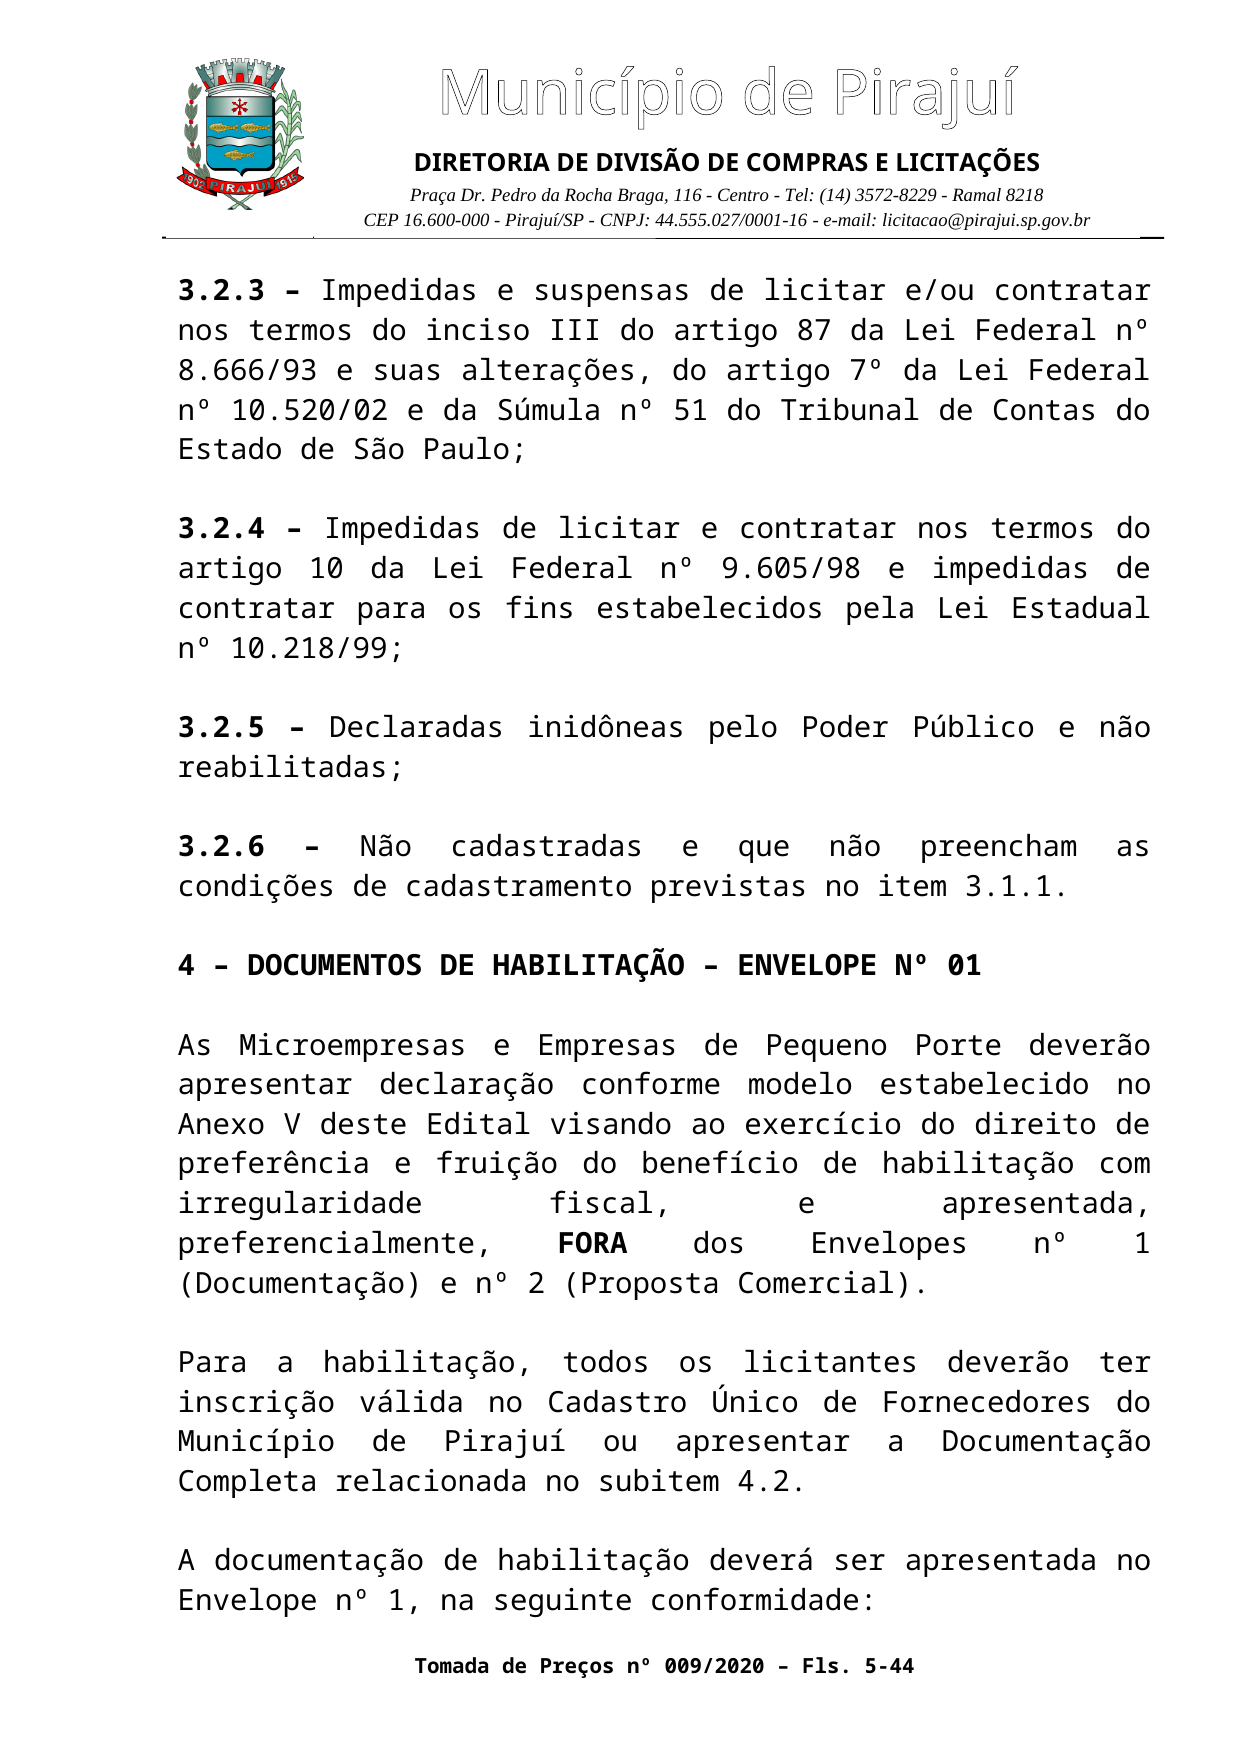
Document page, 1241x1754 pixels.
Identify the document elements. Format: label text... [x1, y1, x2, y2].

picture [176, 58, 304, 210]
text As Microempresas e Empresas de Pequeno Porte deverão apresentar declaração conforme modelo estabelecido no Anexo V deste Edital visando ao exercício do direito de preferência e fruição do benefício de habilitação com irregularidade fiscal, e apresentada, preferencialmente, FORA dos Envelopes nº 1 (Documentação) e nº 2 (Proposta Comercial). [177, 1024, 1152, 1302]
text Para a habilitação, todos os licitantes deverão ter inscrição válida no Cadastro Único de Fornecedores do Município de Pirajuí ou apresentar a Documentação Completa relacionada no subitem 4.2. [177, 1341, 1152, 1500]
text A documentação de habilitação deverá ser apresentada no Envelope nº 1, na seguinte conformidade: [177, 1540, 1152, 1619]
text 4 – DOCUMENTOS DE HABILITAÇÃO – ENVELOPE Nº 01 [177, 944, 1152, 984]
text 3.2.5 – Declaradas inidôneas pelo Poder Público e não reabilitadas; [177, 706, 1152, 786]
text 3.2.4 – Impedidas de licitar e contratar nos termos do artigo 10 da Lei Federal nº 9.605/98 e impedidas de contratar para os fins estabelecidos pela Lei Estadual nº 10.218/99; [177, 508, 1152, 667]
text 3.2.3 – Impedidas e suspensas de licitar e/ou contratar nos termos do inciso III do artigo 87 da Lei Federal nº 8.666/93 e suas alterações, do artigo 7º da Lei Federal nº 10.520/02 e da Súmula nº 51 do Tribunal de Contas do Estado de São Paulo; [177, 270, 1152, 468]
text 3.2.6 – Não cadastradas e que não preencham as condições de cadastramento previstas no item 3.1.1. [177, 825, 1152, 905]
